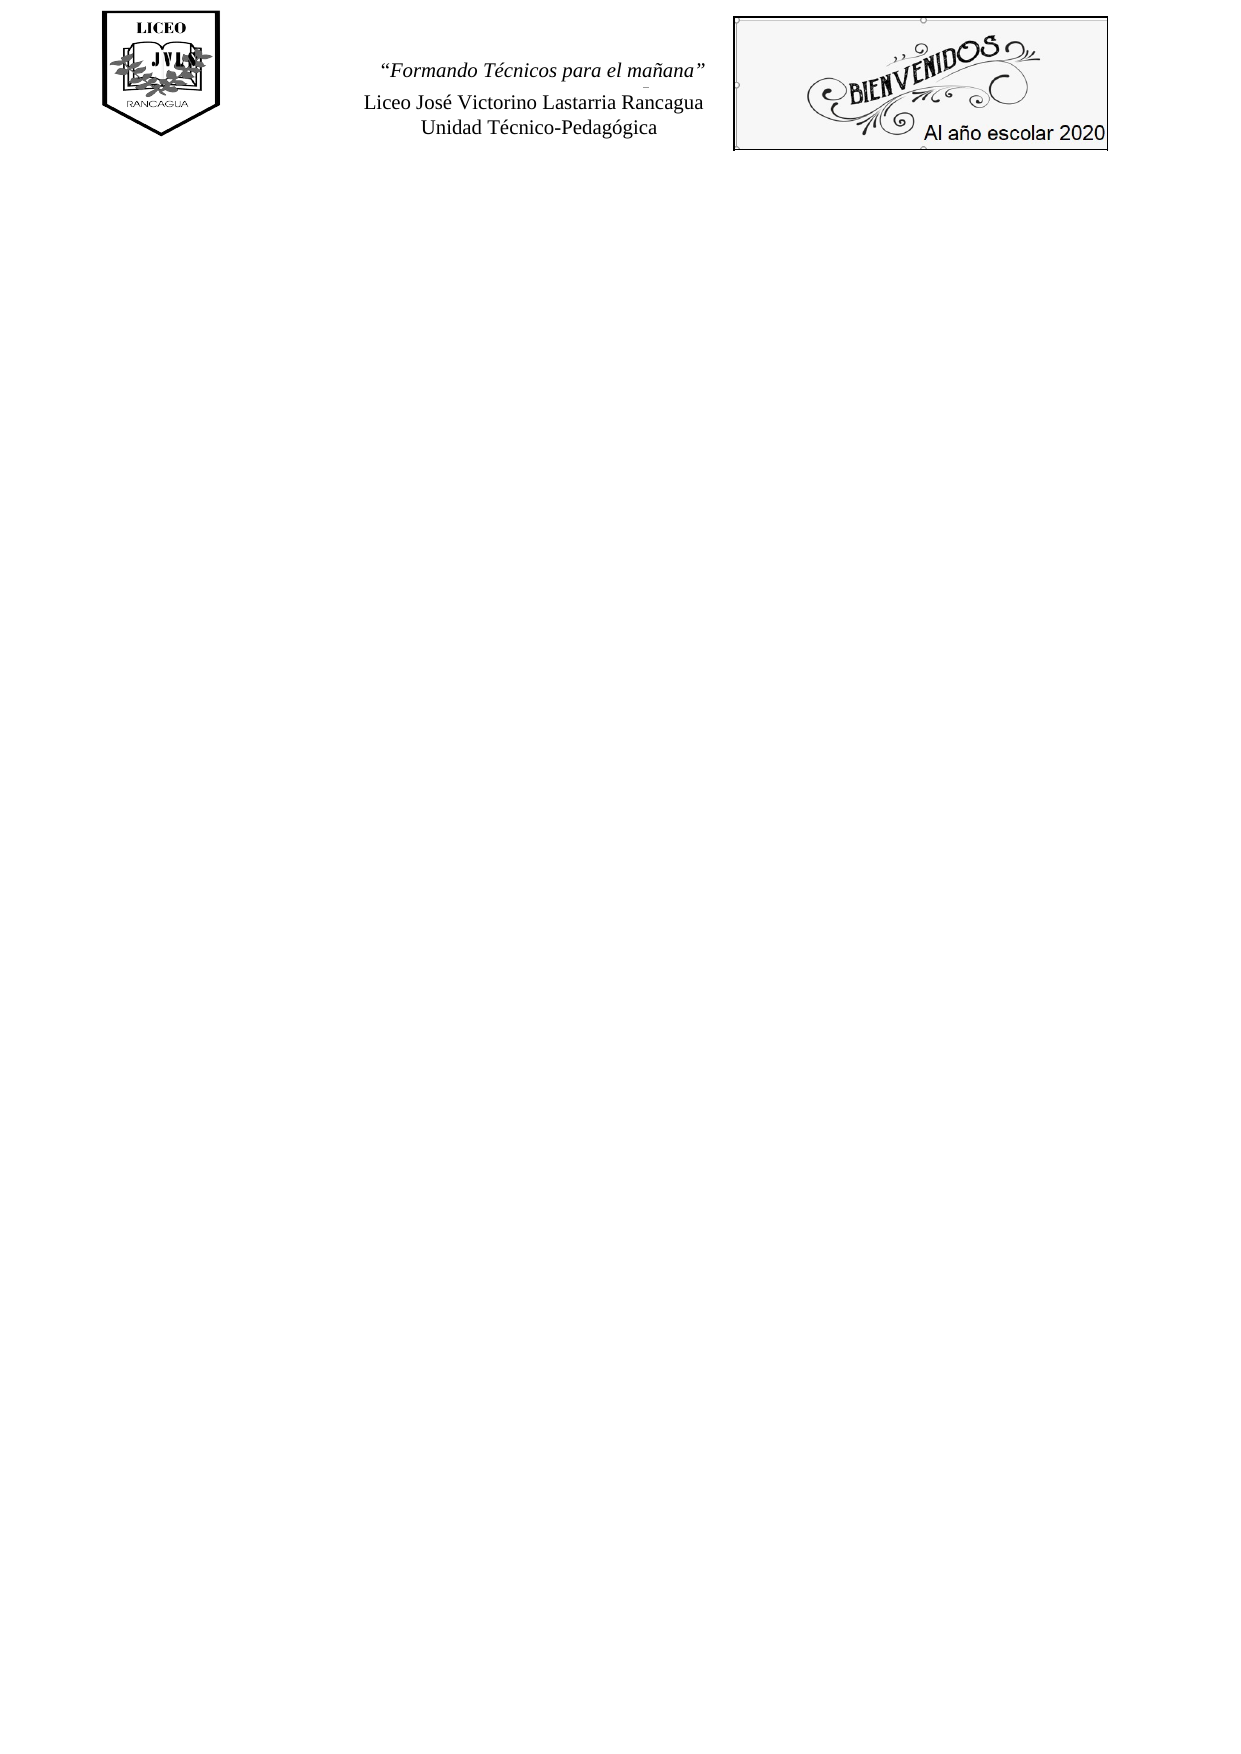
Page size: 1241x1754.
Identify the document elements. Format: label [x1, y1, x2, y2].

picture [735, 18, 1107, 149]
picture [98, 6, 224, 139]
